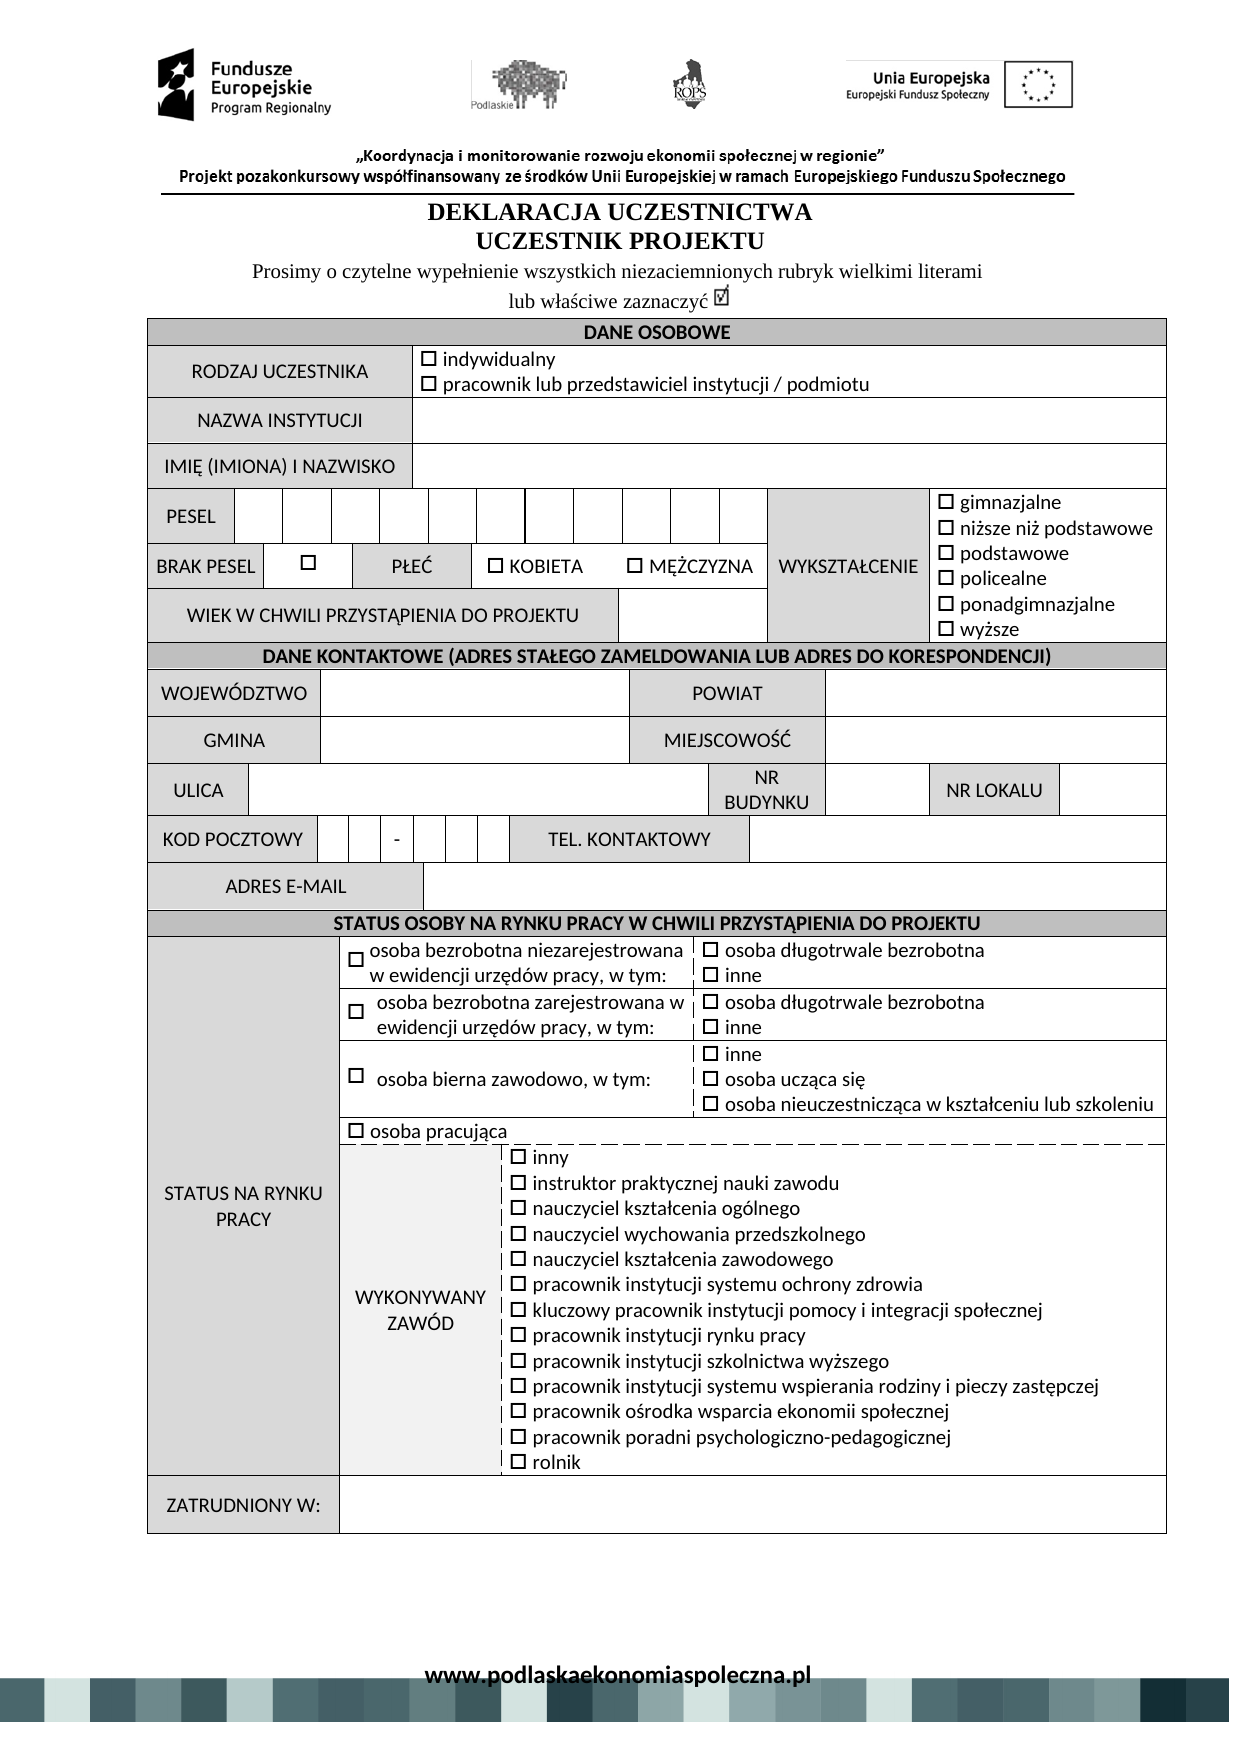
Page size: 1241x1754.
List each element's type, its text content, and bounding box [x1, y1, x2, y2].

table_cell [332, 489, 379, 543]
table_cell KOD POCZTOWY [148, 816, 317, 862]
table_cell [321, 717, 629, 763]
table_cell [249, 764, 708, 815]
table_cell [429, 489, 476, 543]
table_cell indywidualny pracownik lub przedstawiciel instytucji / podmiotu [413, 346, 1166, 397]
table_cell PŁEĆ [353, 544, 471, 588]
table_cell MIEJSCOWOŚĆ [630, 717, 825, 763]
picture [608, 1673, 613, 1681]
table_cell [283, 489, 331, 543]
table_cell [574, 489, 622, 543]
table_cell osoba pracująca [340, 1118, 1166, 1143]
table_cell GMINA [148, 717, 320, 763]
table_cell WYKONYWANY ZAWÓD [340, 1144, 502, 1475]
table_cell [318, 816, 348, 862]
picture [504, 1673, 509, 1681]
table_cell [321, 670, 629, 716]
picture [635, 1673, 640, 1681]
table_cell [349, 816, 380, 862]
table_cell NR BUDYNKU [709, 764, 825, 815]
table_cell [720, 489, 767, 543]
table_cell inne osoba ucząca się osoba nieuczestnicząca w kształceniu lub szkoleniu [694, 1041, 1166, 1117]
table_cell [340, 1041, 369, 1117]
text DEKLARACJA UCZESTNICTWA [148, 197, 1092, 226]
table_cell - [381, 816, 413, 862]
table_header DANE OSOBOWE [148, 319, 1166, 345]
table_cell WYKSZTAŁCENIE [768, 489, 929, 642]
table_cell [478, 816, 509, 862]
table_cell NAZWA INSTYTUCJI [148, 398, 412, 442]
table_cell [826, 670, 1166, 716]
table_cell POWIAT [630, 670, 825, 716]
picture [464, 1671, 469, 1679]
table_cell [340, 937, 369, 988]
table_cell [623, 489, 670, 543]
table_cell [671, 489, 719, 543]
table_cell DANE KONTAKTOWE (ADRES STAŁEGO ZAMELDOWANIA LUB ADRES DO KORESPONDENCJI) [148, 643, 1166, 668]
table_cell [826, 764, 929, 815]
table_cell osoba bezrobotna niezarejestrowana w ewidencji urzędów pracy, w tym: [369, 937, 694, 988]
table_cell [526, 489, 573, 543]
table_cell STATUS OSOBY NA RYNKU PRACY W CHWILI PRZYSTĄPIENIA DO PROJEKTU [148, 911, 1166, 936]
table_cell [340, 1476, 1166, 1533]
table_cell PESEL [148, 489, 234, 543]
table_cell [414, 816, 445, 862]
table_cell osoba bezrobotna zarejestrowana w ewidencji urzędów pracy, w tym: [369, 989, 694, 1040]
table_cell ADRES E-MAIL [148, 863, 423, 909]
table_cell NR LOKALU [930, 764, 1059, 815]
table_cell ZATRUDNIONY W: [148, 1476, 339, 1533]
table_cell WOJEWÓDZTWO [148, 670, 320, 716]
picture [711, 1673, 716, 1681]
table_cell [413, 398, 1166, 442]
table_cell inny instruktor praktycznej nauki zawodu nauczyciel kształcenia ogólnego nauczyciel wychowania przedszkolnego nauczyciel kształcenia zawodowego pracownik instytucji systemu ochrony zdrowia kluczowy pracownik instytucji pomocy i integracji społecznej pracownik instytucji rynku pracy pracownik instytucji szkolnictwa wyższego pracownik instytucji systemu wspierania rodziny i pieczy zastępczej pracownik ośrodka wsparcia ekonomii społecznej pracownik poradni psychologiczno-pedagogicznej rolnik [502, 1144, 1166, 1475]
picture [517, 1673, 522, 1681]
table_cell KOBIETA MĘŻCZYZNA [472, 544, 767, 588]
table_cell osoba długotrwale bezrobotna inne [694, 937, 1166, 988]
table_cell [340, 989, 369, 1040]
picture [0, 1671, 1229, 1722]
table_cell osoba bierna zawodowo, w tym: [369, 1041, 694, 1117]
table_cell [826, 717, 1166, 763]
table_cell STATUS NA RYNKU PRACY [148, 937, 339, 1475]
picture [427, 1671, 432, 1679]
table_cell [235, 489, 282, 543]
table_cell gimnazjalne niższe niż podstawowe podstawowe policealne ponadgimnazjalne wyższe [930, 489, 1166, 642]
table_cell TEL. KONTAKTOWY [510, 816, 749, 862]
table_cell [1060, 764, 1166, 815]
table_cell [424, 863, 1166, 909]
table_cell [413, 444, 1166, 488]
table_cell [380, 489, 428, 543]
table_cell osoba długotrwale bezrobotna inne [694, 989, 1166, 1040]
text Prosimy o czytelne wypełnienie wszystkich niezaciemnionych rubryk wielkimi literami lub właściwe zaznaczyć [148, 259, 1092, 313]
table_cell [619, 589, 767, 642]
picture [713, 283, 732, 309]
table_cell [750, 816, 1166, 862]
text UCZESTNIK PROJEKTU [148, 226, 1092, 254]
picture [446, 1671, 451, 1679]
table_cell [446, 816, 477, 862]
table_cell [264, 544, 352, 588]
table_cell BRAK PESEL [148, 544, 263, 588]
table_cell ULICA [148, 764, 248, 815]
table_cell RODZAJ UCZESTNIKA [148, 346, 412, 397]
table_cell [477, 489, 524, 543]
picture [147, 47, 1093, 197]
table_cell WIEK W CHWILI PRZYSTĄPIENIA DO PROJEKTU [148, 589, 618, 642]
table_cell IMIĘ (IMIONA) I NAZWISKO [148, 444, 412, 488]
